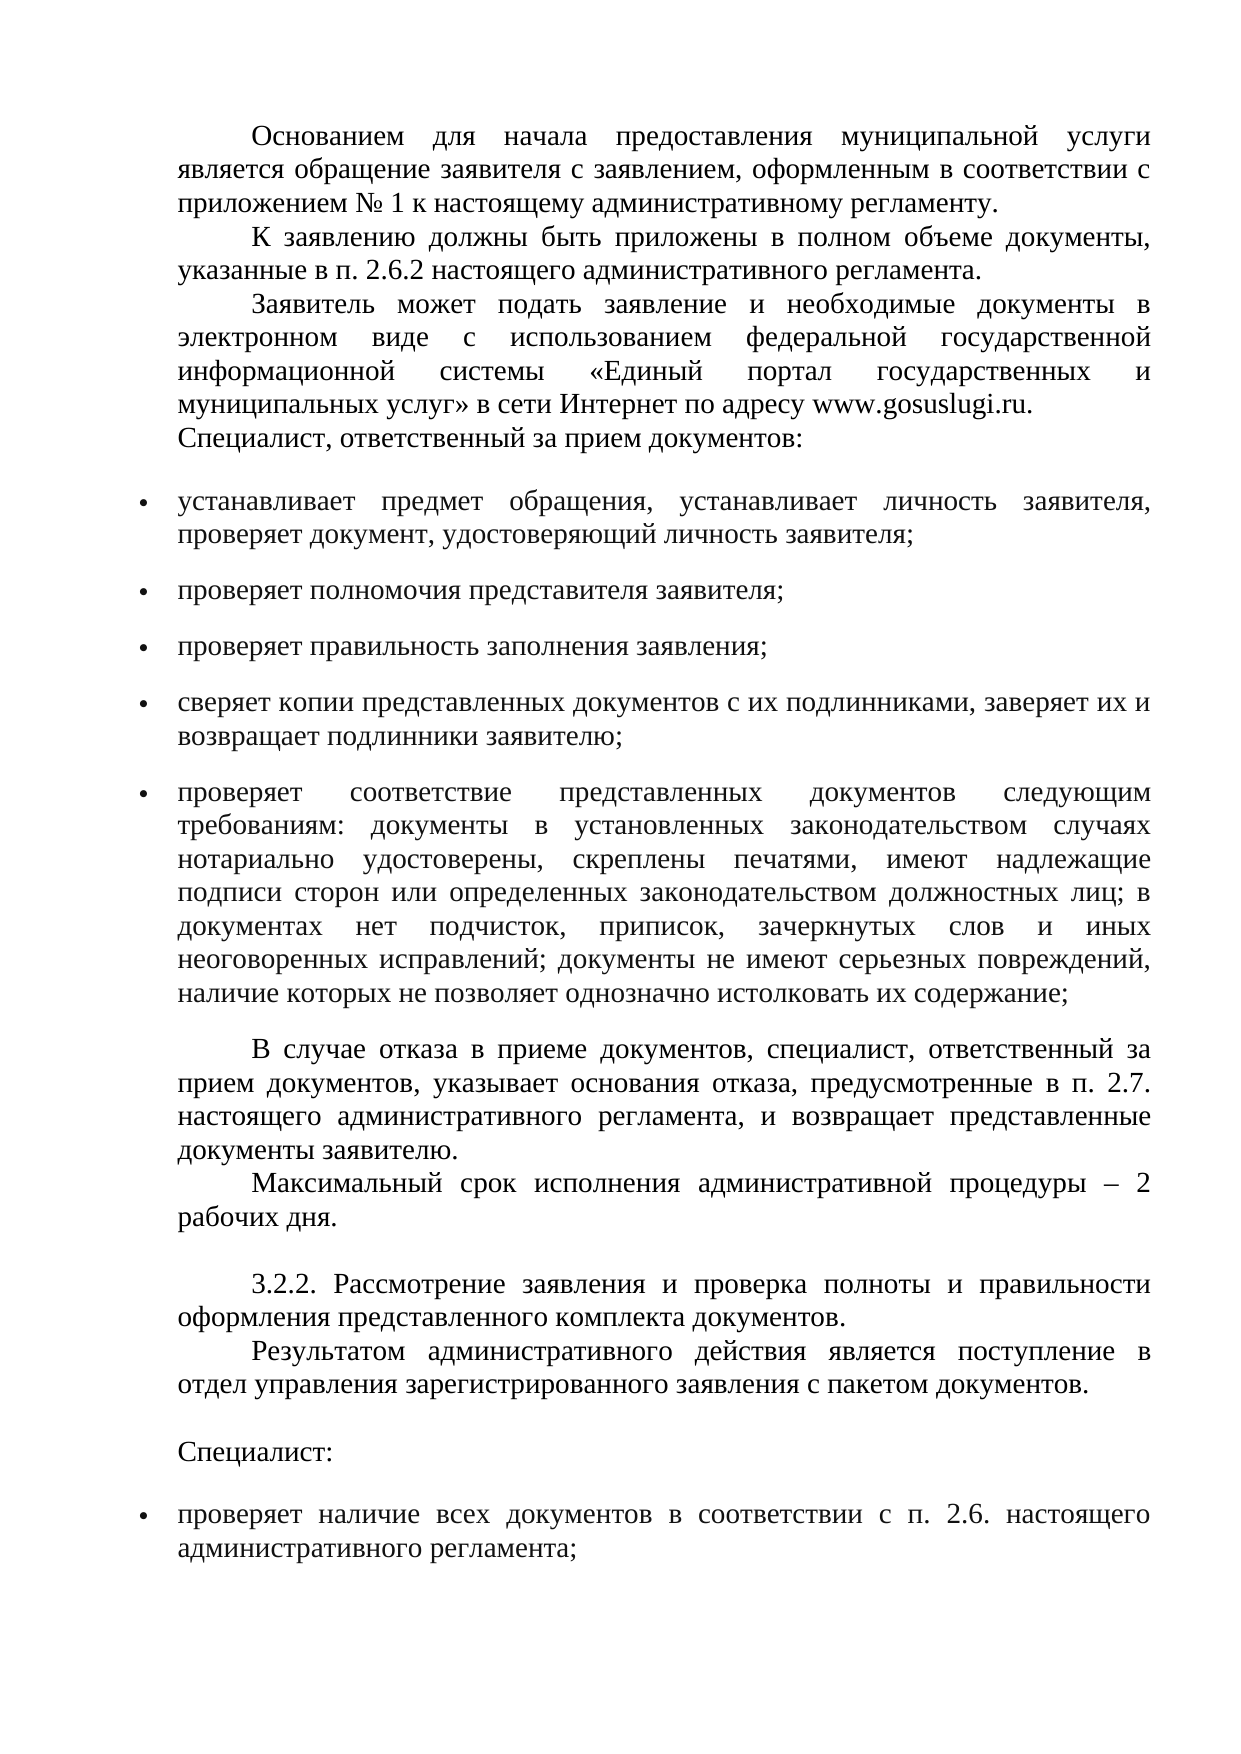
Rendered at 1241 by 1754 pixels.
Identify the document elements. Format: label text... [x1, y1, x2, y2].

text Специалист: [177, 1434, 1152, 1467]
list устанавливает предмет обращения, устанавливает личность заявителя, проверяет документ, удостоверяющий личность заявителя; [140, 483, 1152, 550]
text Заявитель может подать заявление и необходимые документы в электронном виде с использованием федеральной государственной информационной системы «Единый портал государственных и муниципальных услуг» в сети Интернет по адресу www.gosuslugi.ru. [177, 286, 1152, 420]
list сверяет копии представленных документов с их подлинниками, заверяет их и возвращает подлинники заявителю; [140, 684, 1152, 751]
text Результатом административного действия является поступление в отдел управления зарегистрированного заявления с пакетом документов. [177, 1333, 1152, 1400]
list проверяет правильность заполнения заявления; [140, 628, 1152, 662]
text В случае отказа в приеме документов, специалист, ответственный за прием документов, указывает основания отказа, предусмотренные в п. 2.7. настоящего административного регламента, и возвращает представленные документы заявителю. [177, 1031, 1152, 1165]
text Максимальный срок исполнения административной процедуры – 2 рабочих дня. [177, 1165, 1152, 1232]
text Специалист, ответственный за прием документов: [177, 420, 1152, 453]
text Основанием для начала предоставления муниципальной услуги является обращение заявителя с заявлением, оформленным в соответствии с приложением № 1 к настоящему административному регламенту. [177, 118, 1152, 219]
list проверяет соответствие представленных документов следующим требованиям: документы в установленных законодательством случаях нотариально удостоверены, скреплены печатями, имеют надлежащие подписи сторон или определенных законодательством должностных лиц; в документах нет подчисток, приписок, зачеркнутых слов и иных неоговоренных исправлений; документы не имеют серьезных повреждений, наличие которых не позволяет однозначно истолковать их содержание; [140, 774, 1152, 1009]
list проверяет полномочия представителя заявителя; [140, 572, 1152, 606]
text К заявлению должны быть приложены в полном объеме документы, указанные в п. 2.6.2 настоящего административного регламента. [177, 219, 1152, 286]
text 3.2.2. Рассмотрение заявления и проверка полноты и правильности оформления представленного комплекта документов. [177, 1266, 1152, 1333]
list проверяет наличие всех документов в соответствии с п. 2.6. настоящего административного регламента; [140, 1496, 1152, 1563]
